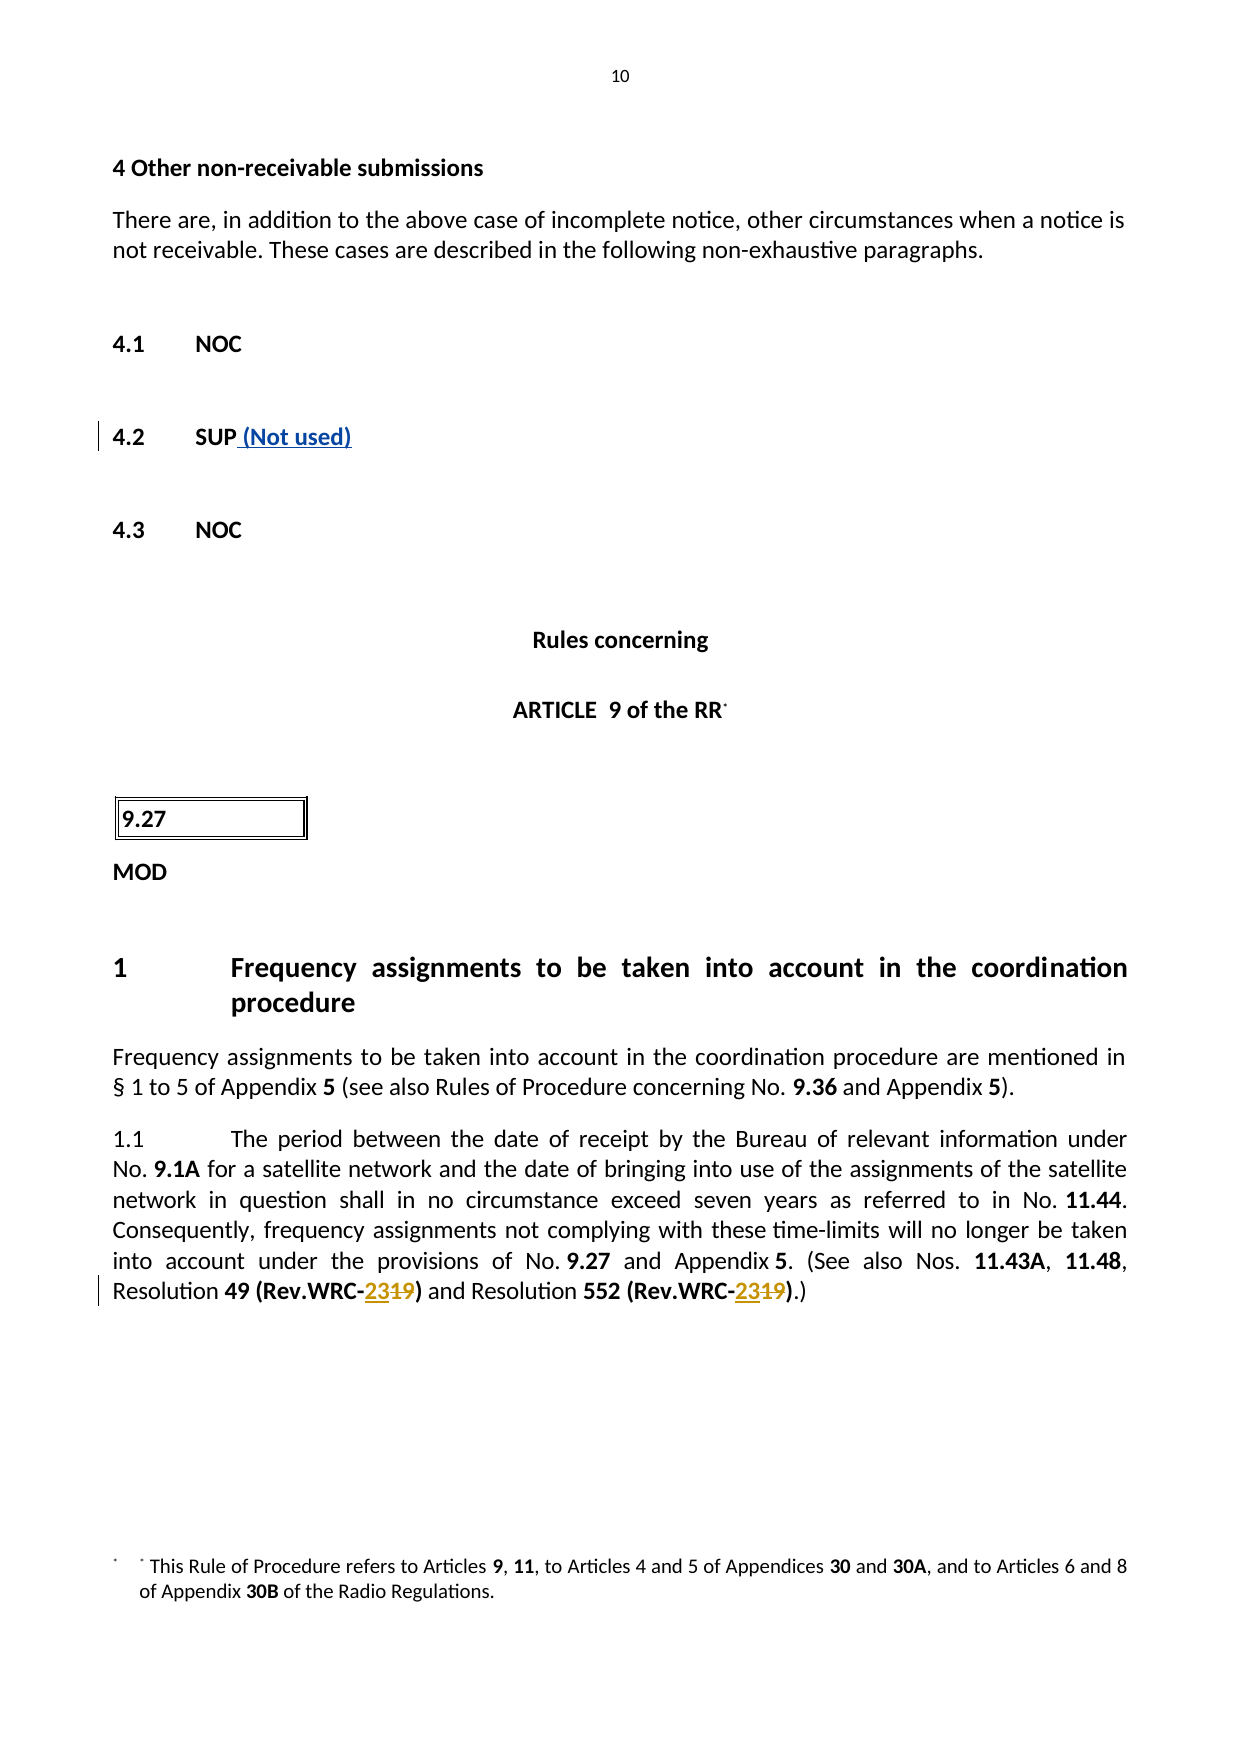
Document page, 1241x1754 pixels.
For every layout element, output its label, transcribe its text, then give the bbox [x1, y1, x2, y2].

subtitle ARTICLE 9 of the RR* [112, 692, 1128, 726]
text 1.1 The period between the date of receipt by the Bureau of relevant information under No. 9.1A for a satellite network and the date of bringing into use of the assignments of the satellite network in question shall in no circumstance exceed seven years as referred to in No. 11.44. Consequently, frequency assignments not complying with these time-limits will no longer be taken into account under the provisions of No. 9.27 and Appendix 5. (See also Nos. 11.43A, 11.48, Resolution 49 (Rev.WRC-) and Resolution 552 (Rev.WRC-).) [112, 1123, 1128, 1306]
text MOD [112, 857, 1128, 886]
text 4.1 NOC [112, 328, 1128, 358]
text Frequency assignments to be taken into account in the coordination procedure are mentioned in § 1 to 5 of Appendix 5 (see also Rules of Procedure concerning No. 9.36 and Appendix 5). [112, 1041, 1128, 1102]
text There are, in addition to the above case of incomplete notice, other circumstances when a notice is not receivable. These cases are described in the following non-exhaustive paragraphs. [112, 204, 1128, 265]
text 4.2 SUP [112, 421, 1128, 451]
subtitle 4 Other non-receivable submissions [112, 150, 1128, 183]
subtitle Rules concerning [112, 621, 1128, 655]
text 4.3 NOC [112, 514, 1128, 544]
text 1 Frequency assignments to be taken into account in the coordination procedure [112, 949, 1128, 1020]
